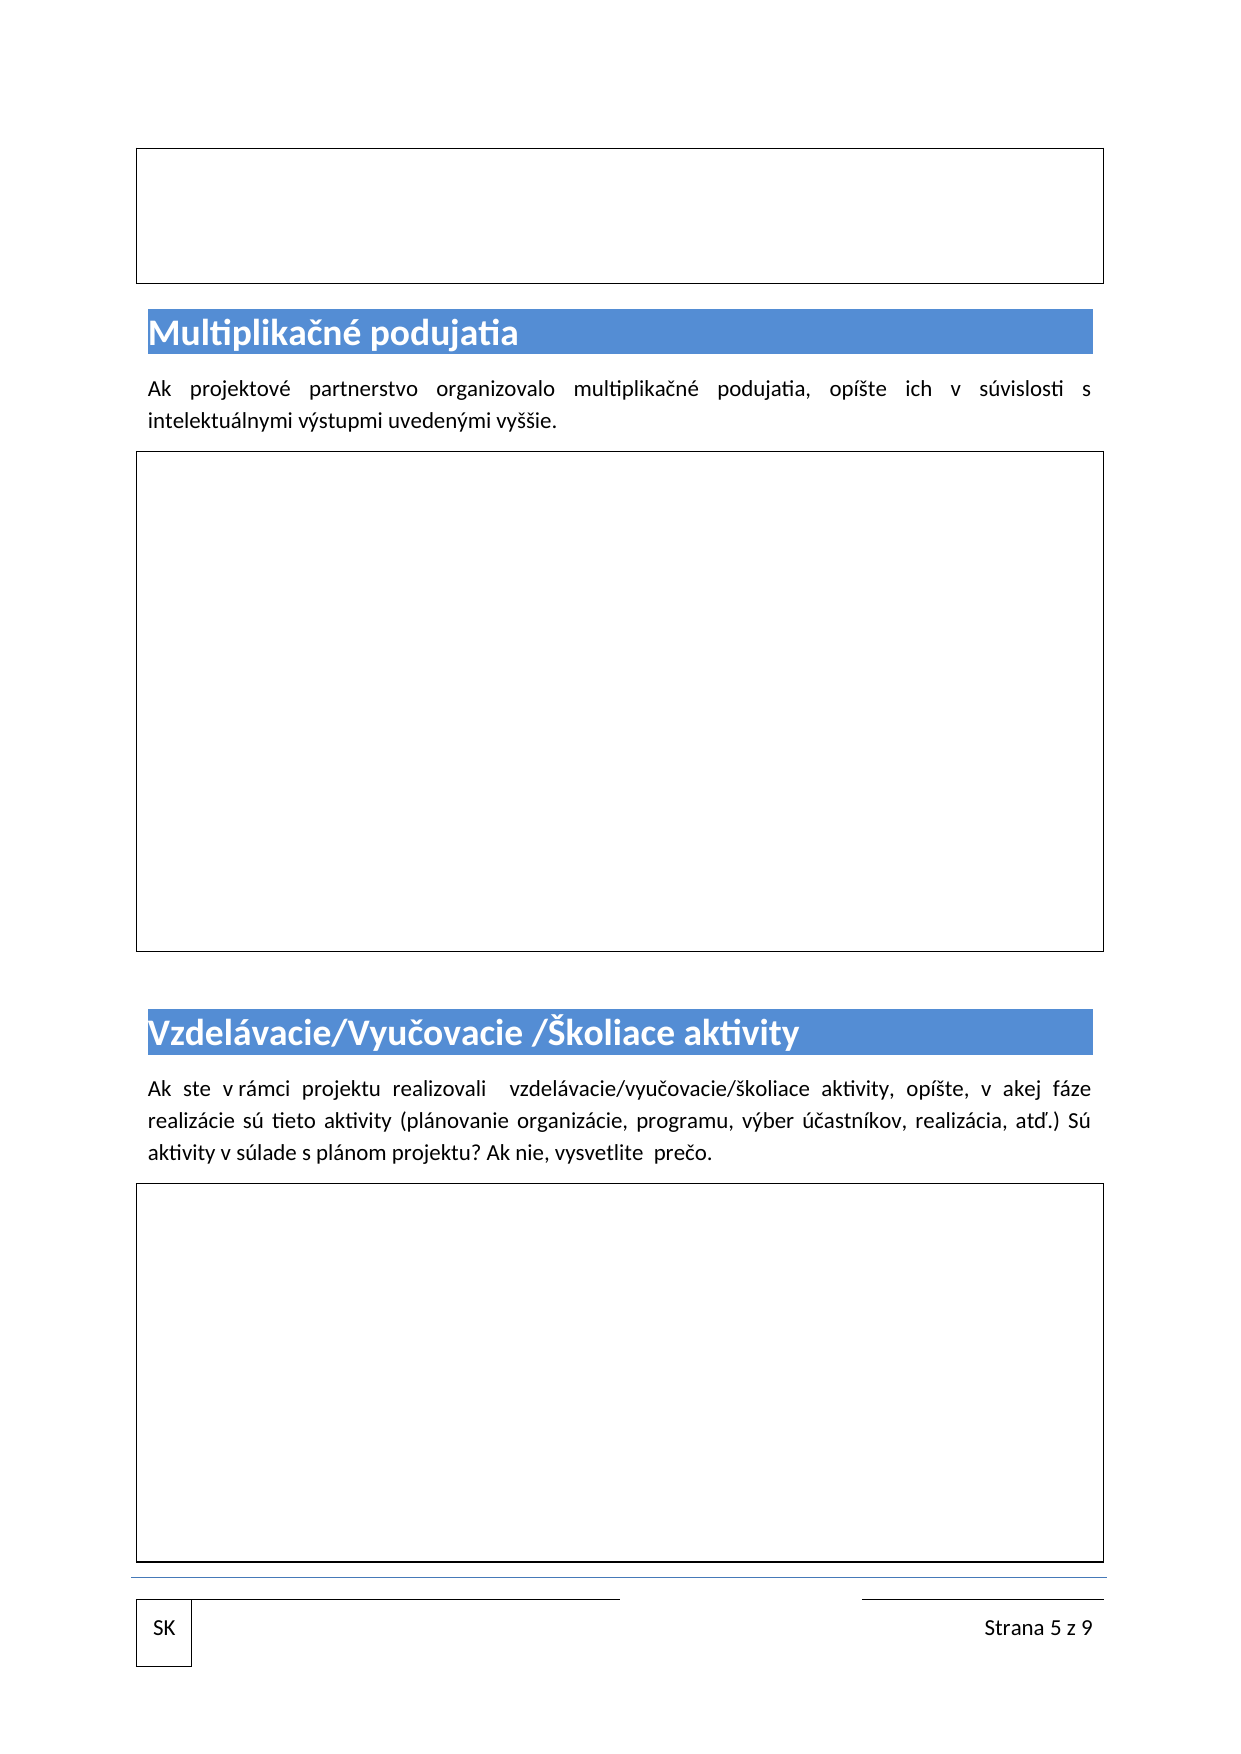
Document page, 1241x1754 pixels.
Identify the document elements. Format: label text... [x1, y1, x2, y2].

subtitle Vzdelávacie/Vyučovacie /Školiace aktivity [148, 1009, 1093, 1055]
table_header [137, 452, 1103, 951]
text Ak ste v rámci projektu realizovali vzdelávacie/vyučovacie/školiace aktivity, opíšte, v akej fáze realizácie sú tieto aktivity (plánovanie organizácie, programu, výber účastníkov, realizácia, atď.) Sú aktivity v súlade s plánom projektu? Ak nie, vysvetlite prečo. [148, 1074, 1093, 1166]
subtitle Multiplikačné podujatia [148, 309, 1093, 354]
table_header [137, 149, 1103, 283]
table_header [137, 1184, 1103, 1561]
text Ak projektové partnerstvo organizovalo multiplikačné podujatia, opíšte ich v súvislosti s intelektuálnymi výstupmi uvedenými vyššie. [148, 374, 1093, 434]
